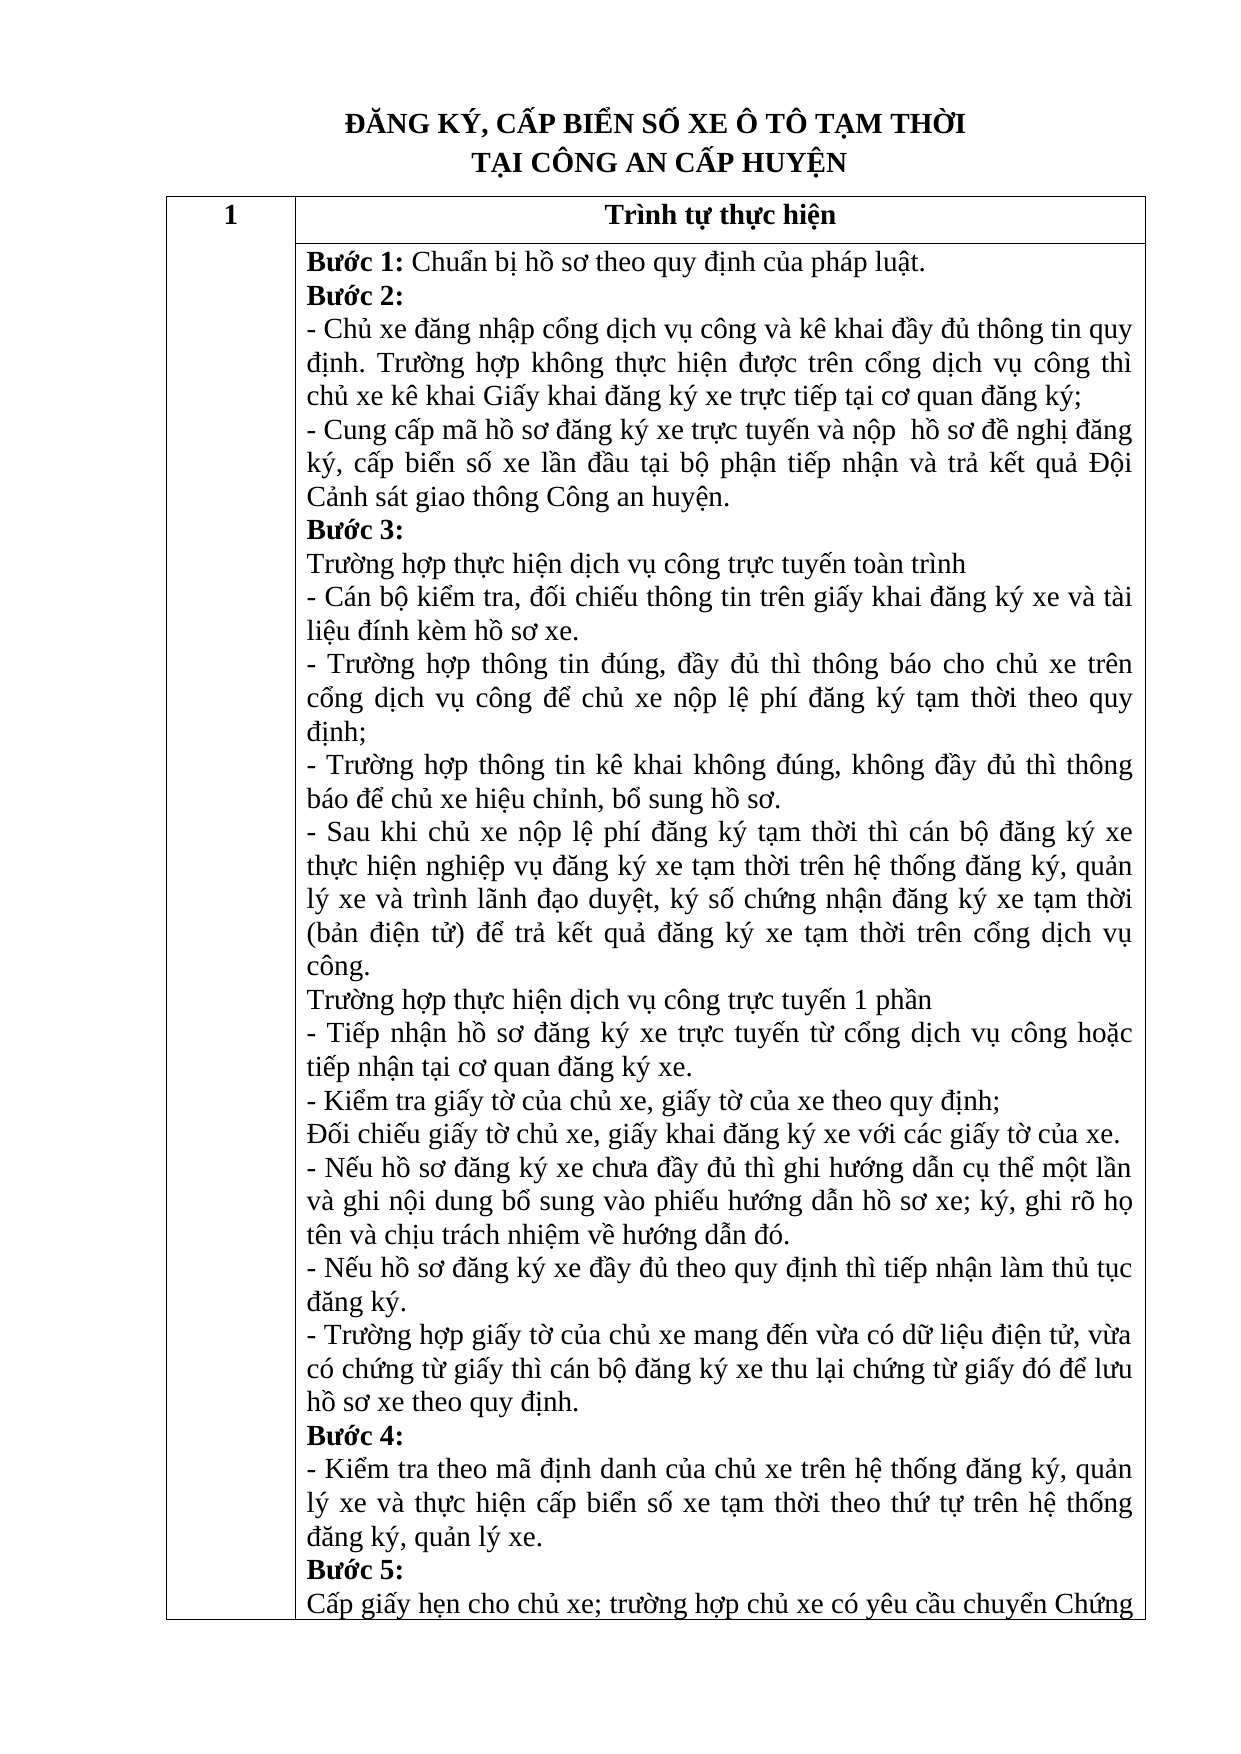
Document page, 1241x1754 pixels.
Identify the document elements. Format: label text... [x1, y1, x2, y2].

text TẠI CÔNG AN CẤP HUYỆN [177, 145, 1134, 178]
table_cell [296, 244, 1145, 1619]
text ĐĂNG KÝ, CẤP BIỂN SỐ XE Ô TÔ TẠM THỜI [177, 106, 1134, 140]
table_header Trình tự thực hiện [296, 197, 1145, 243]
table_header 1 [167, 197, 295, 1619]
